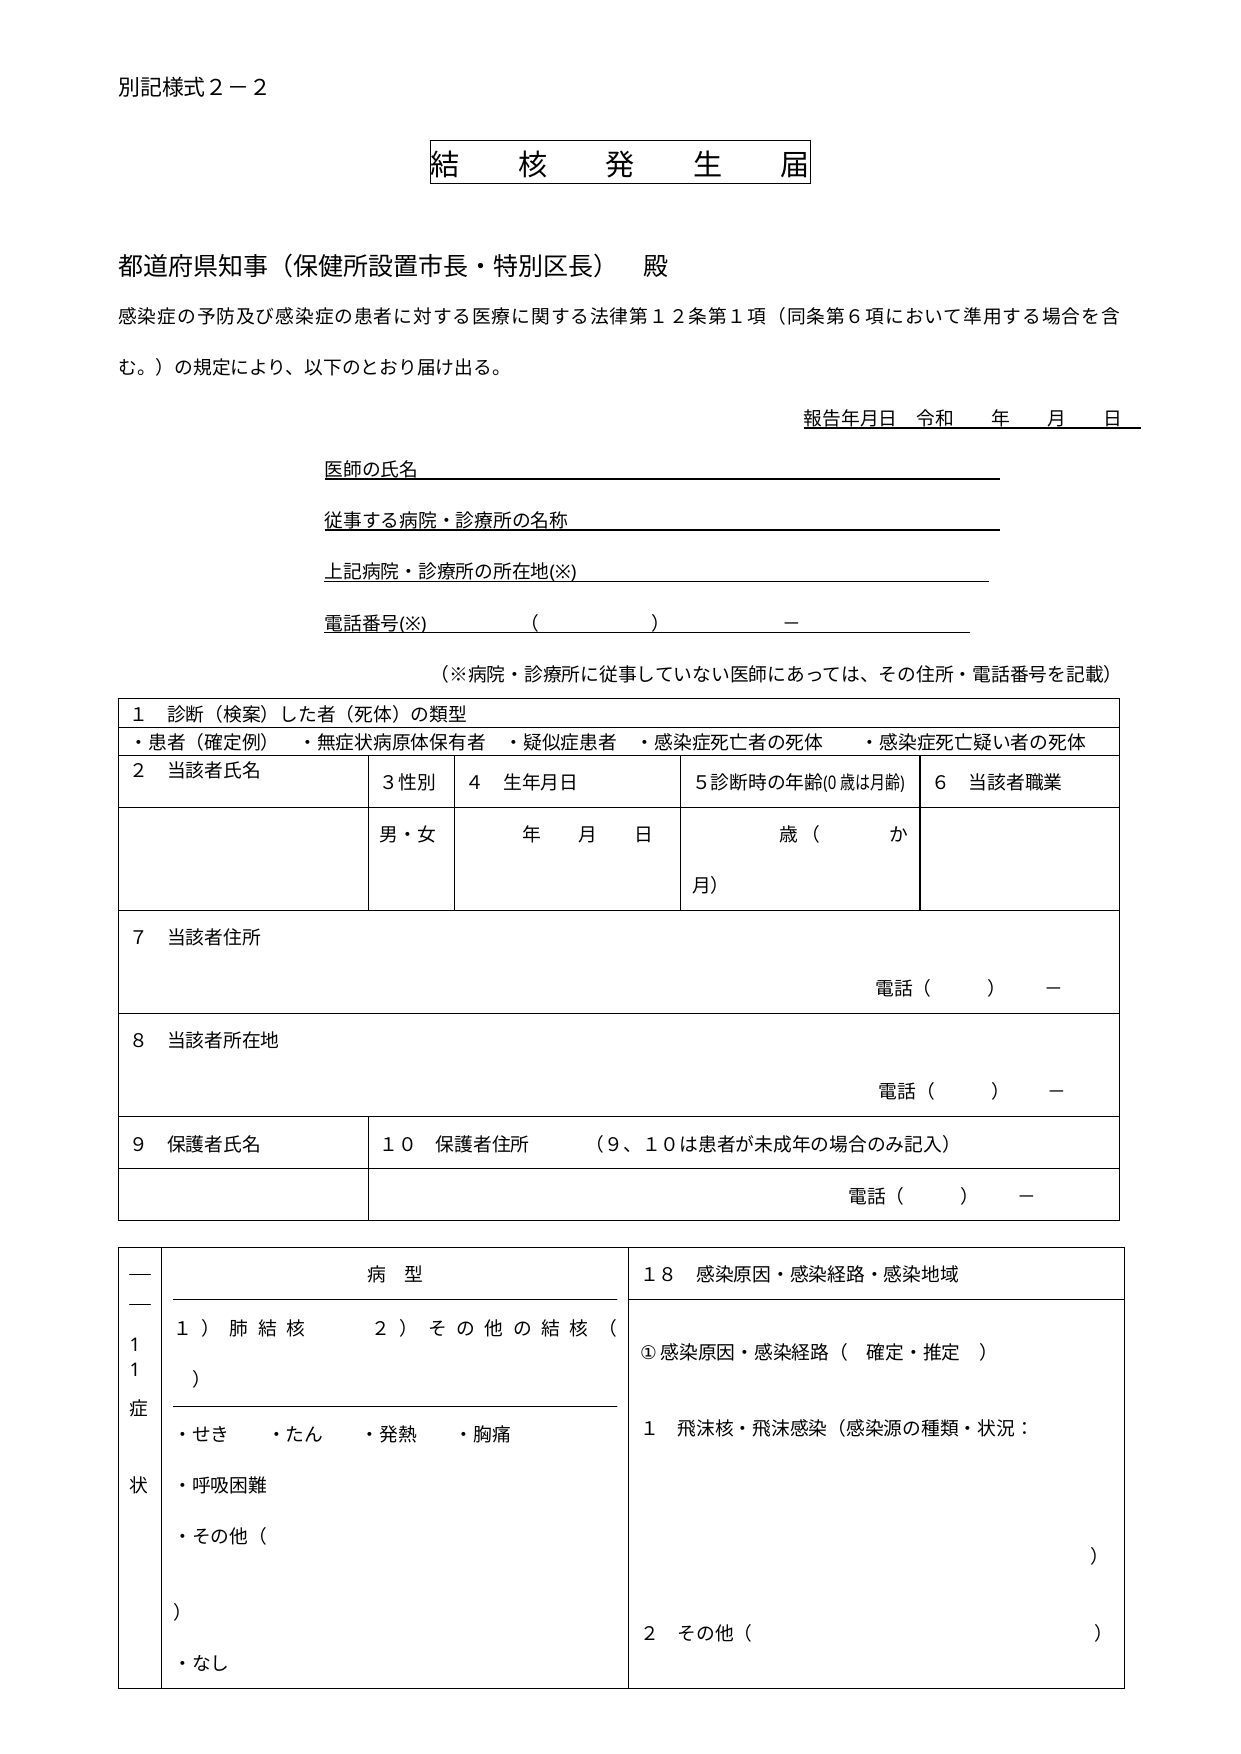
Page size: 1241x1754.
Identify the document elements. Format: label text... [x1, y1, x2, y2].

table_cell [119, 808, 368, 910]
table_cell [921, 808, 1119, 910]
table_header １８ 感染原因・感染経路・感染地域 [629, 1248, 1124, 1299]
text 感染症の予防及び感染症の患者に対する医療に関する法律第１２条第１項（同条第６項において準用する場合を含む。）の規定により、以下のとおり届け出る。 [118, 290, 1122, 392]
table_cell ９ 保護者氏名 [119, 1117, 368, 1168]
text 結 核 発 生 届 [118, 137, 1122, 188]
table_cell ３性別 [369, 756, 454, 807]
text 電話番号(※) （ ） － [118, 596, 1122, 647]
table_cell ７ 当該者住所 電話（ ） － [119, 911, 1119, 1013]
table_cell [119, 1169, 368, 1220]
table_cell ２ 当該者氏名 [119, 756, 368, 807]
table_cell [629, 1300, 1124, 1688]
table_cell 男・女 [369, 808, 454, 910]
table_cell ５診断時の年齢(0歳は月齢) [681, 756, 919, 807]
table_cell 年 月 日 [455, 808, 680, 910]
table_cell 歳（ か月） [681, 808, 919, 910]
text 別記様式２－２ [118, 60, 1122, 111]
table_cell 電話（ ） － [369, 1169, 1119, 1220]
text 医師の氏名 [118, 443, 1122, 494]
table_cell ６ 当該者職業 [921, 756, 1119, 807]
table_cell ４ 生年月日 [455, 756, 680, 807]
text 都道府県知事（保健所設置市長・特別区長） 殿 [118, 239, 1122, 290]
table_header １ 診断（検案）した者（死体）の類型 [119, 699, 1119, 727]
text 従事する病院・診療所の名称 [118, 494, 1122, 545]
table_header 病 型 １）肺結核 ２）その他の結核（ ） ・せき ・たん ・発熱 ・胸痛 ・呼吸困難 ・その他（ ） ・なし [162, 1248, 628, 1688]
table_cell １０ 保護者住所 （９、１０は患者が未成年の場合のみ記入） [369, 1117, 1119, 1168]
text 上記病院・診療所の所在地(※) [118, 545, 1122, 596]
text 報告年月日 令和 年 月 日 [118, 392, 1122, 443]
table_cell ・患者（確定例） ・無症状病原体保有者 ・疑似症患者 ・感染症死亡者の死体 ・感染症死亡疑い者の死体 [119, 728, 1119, 755]
table_header 11 症 状 [119, 1248, 161, 1688]
table_cell ８ 当該者所在地 電話（ ） － [119, 1014, 1119, 1116]
text （※病院・診療所に従事していない医師にあっては、その住所・電話番号を記載） [118, 647, 1122, 698]
